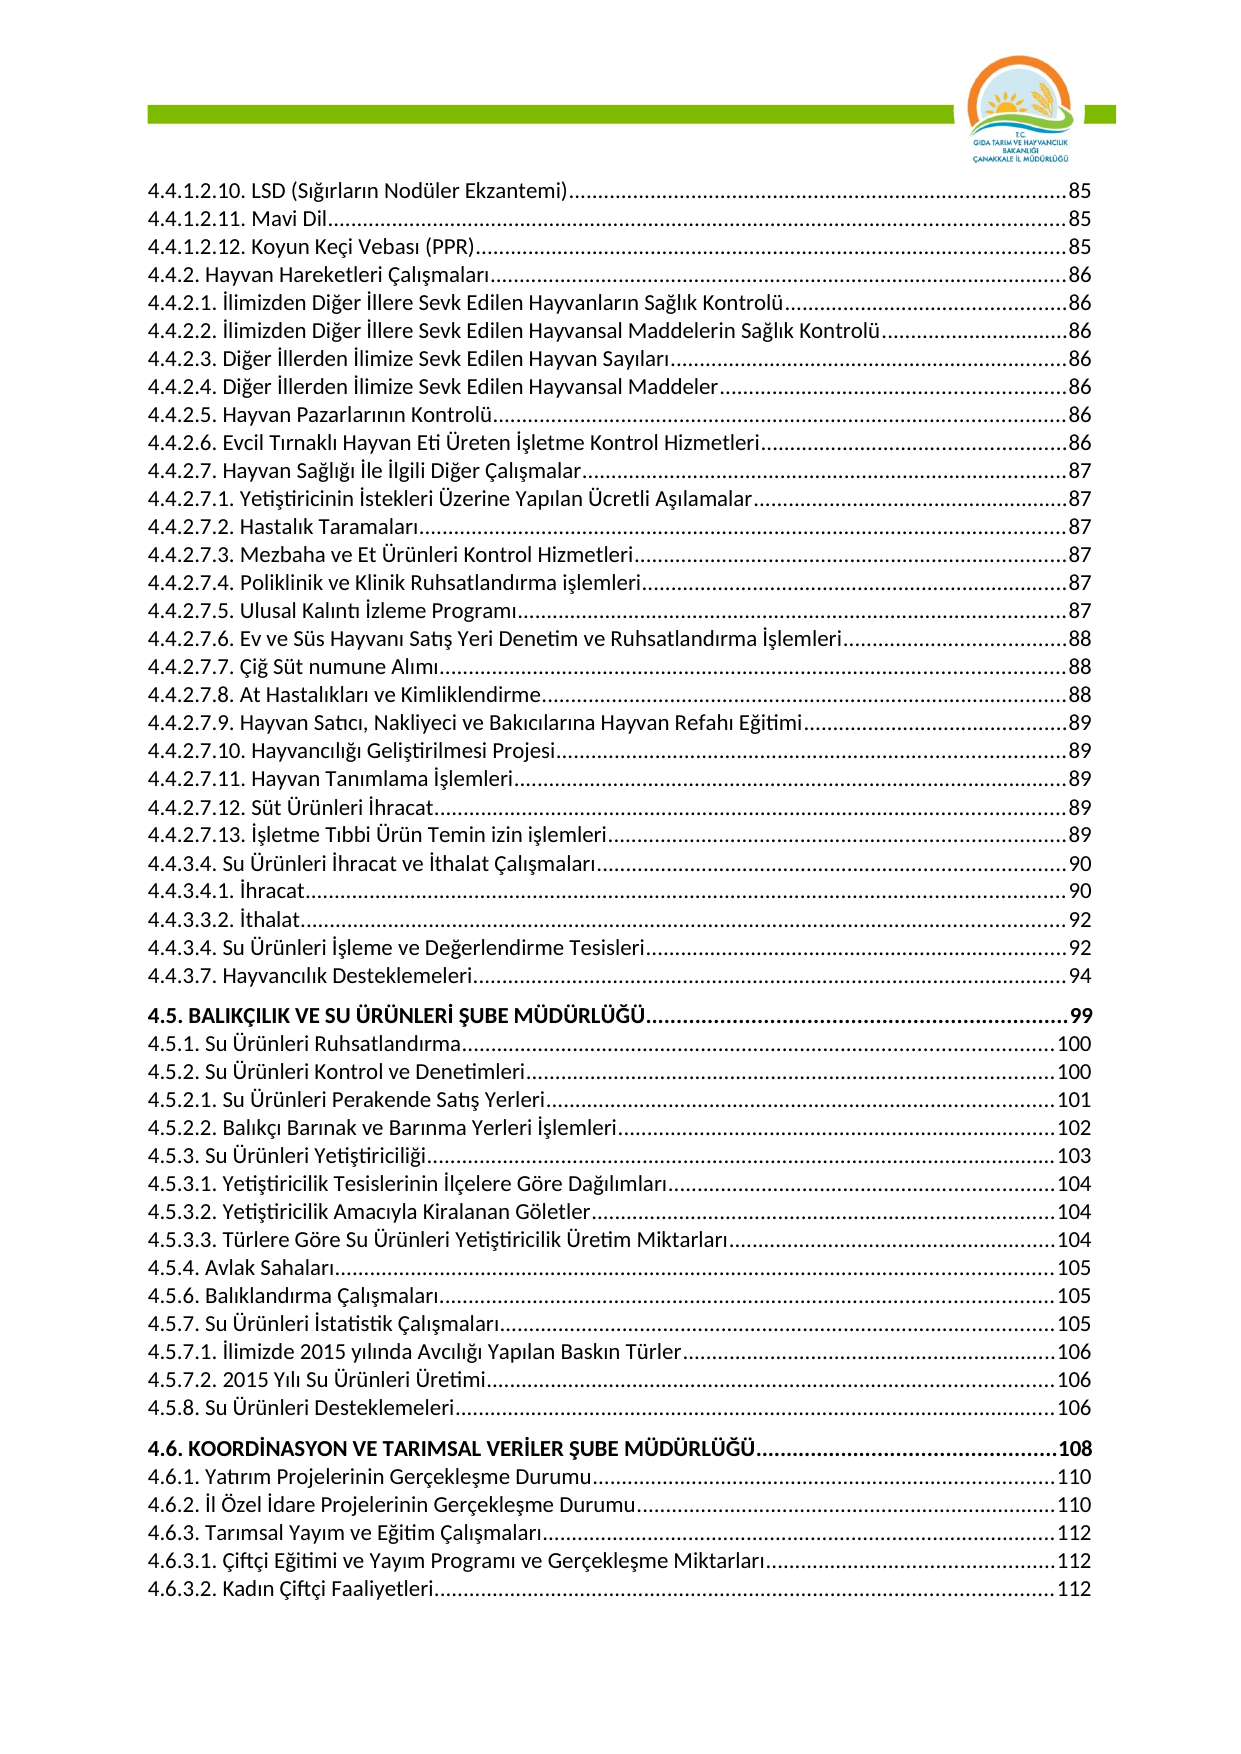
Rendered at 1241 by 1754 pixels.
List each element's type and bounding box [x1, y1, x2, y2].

picture [147, 44, 1117, 177]
